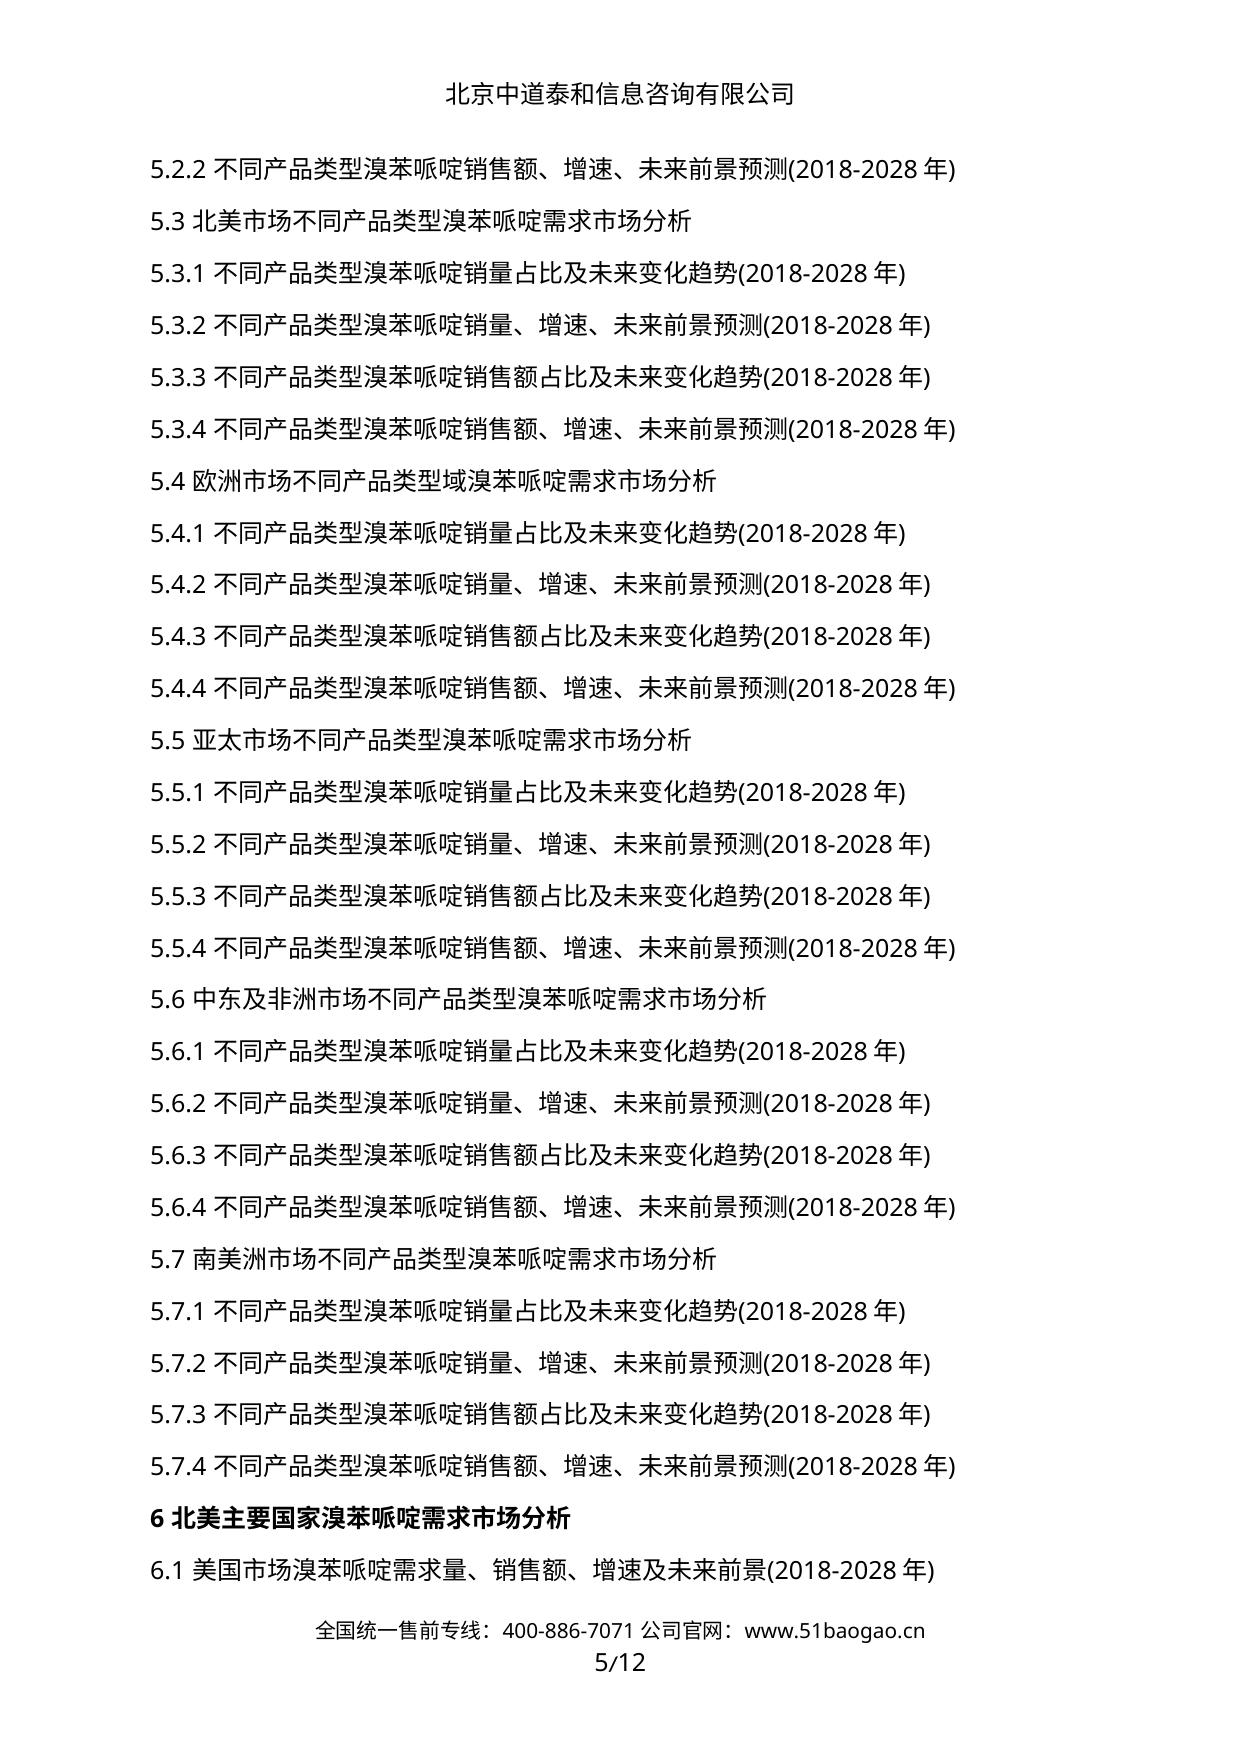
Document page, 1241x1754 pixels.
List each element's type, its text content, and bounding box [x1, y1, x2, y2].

text 5.6 中东及非洲市场不同产品类型溴苯哌啶需求市场分析 [150, 980, 1090, 1016]
text 5.3.2 不同产品类型溴苯哌啶销量、增速、未来前景预测(2018-2028年) [150, 306, 1090, 342]
text 6 北美主要国家溴苯哌啶需求市场分析 [150, 1499, 1090, 1535]
text 5.4.4 不同产品类型溴苯哌啶销售额、增速、未来前景预测(2018-2028年) [150, 669, 1090, 705]
text 6.1 美国市场溴苯哌啶需求量、销售额、增速及未来前景(2018-2028年) [150, 1551, 1090, 1587]
text 5.5.3 不同产品类型溴苯哌啶销售额占比及未来变化趋势(2018-2028年) [150, 876, 1090, 912]
text 5.7.3 不同产品类型溴苯哌啶销售额占比及未来变化趋势(2018-2028年) [150, 1395, 1090, 1431]
text 5.6.2 不同产品类型溴苯哌啶销量、增速、未来前景预测(2018-2028年) [150, 1084, 1090, 1120]
text 5.4.1 不同产品类型溴苯哌啶销量占比及未来变化趋势(2018-2028年) [150, 513, 1090, 549]
text 5.7.4 不同产品类型溴苯哌啶销售额、增速、未来前景预测(2018-2028年) [150, 1447, 1090, 1483]
text 5.6.1 不同产品类型溴苯哌啶销量占比及未来变化趋势(2018-2028年) [150, 1032, 1090, 1068]
text 5.5.2 不同产品类型溴苯哌啶销量、增速、未来前景预测(2018-2028年) [150, 824, 1090, 861]
text 5.3.1 不同产品类型溴苯哌啶销量占比及未来变化趋势(2018-2028年) [150, 254, 1090, 290]
text 5.6.3 不同产品类型溴苯哌啶销售额占比及未来变化趋势(2018-2028年) [150, 1136, 1090, 1172]
text 5.3.4 不同产品类型溴苯哌啶销售额、增速、未来前景预测(2018-2028年) [150, 409, 1090, 446]
text 5.5.1 不同产品类型溴苯哌啶销量占比及未来变化趋势(2018-2028年) [150, 772, 1090, 809]
text 5.4 欧洲市场不同产品类型域溴苯哌啶需求市场分析 [150, 461, 1090, 497]
text 5.4.2 不同产品类型溴苯哌啶销量、增速、未来前景预测(2018-2028年) [150, 565, 1090, 601]
text 5.3.3 不同产品类型溴苯哌啶销售额占比及未来变化趋势(2018-2028年) [150, 357, 1090, 394]
text 5.4.3 不同产品类型溴苯哌啶销售额占比及未来变化趋势(2018-2028年) [150, 617, 1090, 653]
text 5.7.2 不同产品类型溴苯哌啶销量、增速、未来前景预测(2018-2028年) [150, 1343, 1090, 1379]
text 5.5 亚太市场不同产品类型溴苯哌啶需求市场分析 [150, 721, 1090, 757]
text 5.6.4 不同产品类型溴苯哌啶销售额、增速、未来前景预测(2018-2028年) [150, 1187, 1090, 1224]
text 5.5.4 不同产品类型溴苯哌啶销售额、增速、未来前景预测(2018-2028年) [150, 928, 1090, 964]
text 5.7.1 不同产品类型溴苯哌啶销量占比及未来变化趋势(2018-2028年) [150, 1291, 1090, 1327]
text 5.7 南美洲市场不同产品类型溴苯哌啶需求市场分析 [150, 1239, 1090, 1276]
text 5.3 北美市场不同产品类型溴苯哌啶需求市场分析 [150, 202, 1090, 238]
text 5.2.2 不同产品类型溴苯哌啶销售额、增速、未来前景预测(2018-2028年) [150, 150, 1090, 186]
